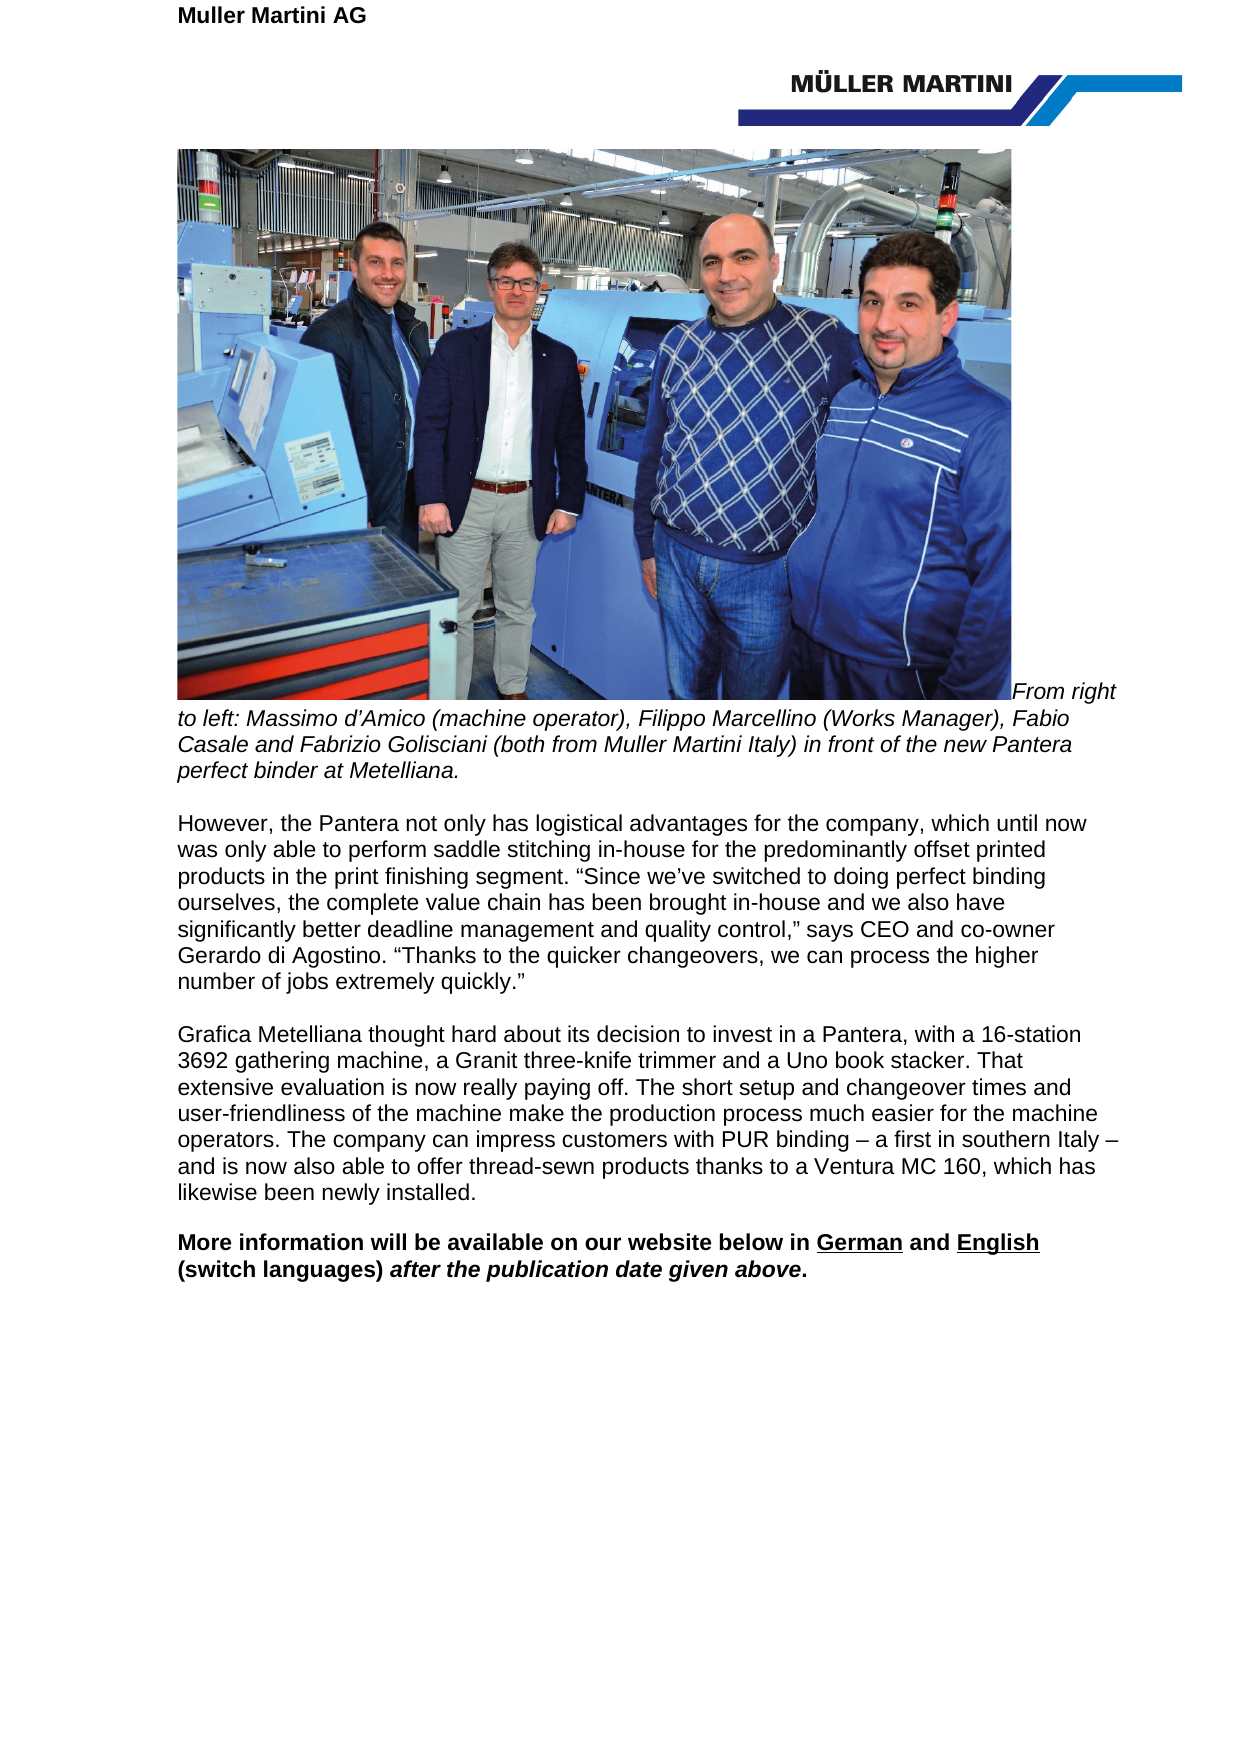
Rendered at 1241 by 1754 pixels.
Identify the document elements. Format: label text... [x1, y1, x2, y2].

picture [738, 70, 1183, 126]
text However, the Pantera not only has logistical advantages for the company, which until now was only able to perform saddle stitching in-house for the predominantly offset printed products in the print finishing segment. “Since we’ve switched to doing perfect binding ourselves, the complete value chain has been brought in-house and we also have significantly better deadline management and quality control,” says CEO and co-owner Gerardo di Agostino. “Thanks to the quicker changeovers, we can process the higher number of jobs extremely quickly.” [177, 810, 1122, 994]
text More information will be available on our website below in German and English (switch languages) after the publication date given above. [177, 1229, 1122, 1282]
text Grafica Metelliana thought hard about its decision to invest in a Pantera, with a 16-station 3692 gathering machine, a Granit three-knife trimmer and a Uno book stacker. That extensive evaluation is now really paying off. The short setup and changeover times and user-friendliness of the machine make the production process much easier for the machine operators. The company can impress customers with PUR binding – a first in southern Italy – and is now also able to offer thread-sewn products thanks to a Ventura MC 160, which has likewise been newly installed. [177, 1021, 1122, 1205]
picture [177, 149, 1012, 700]
